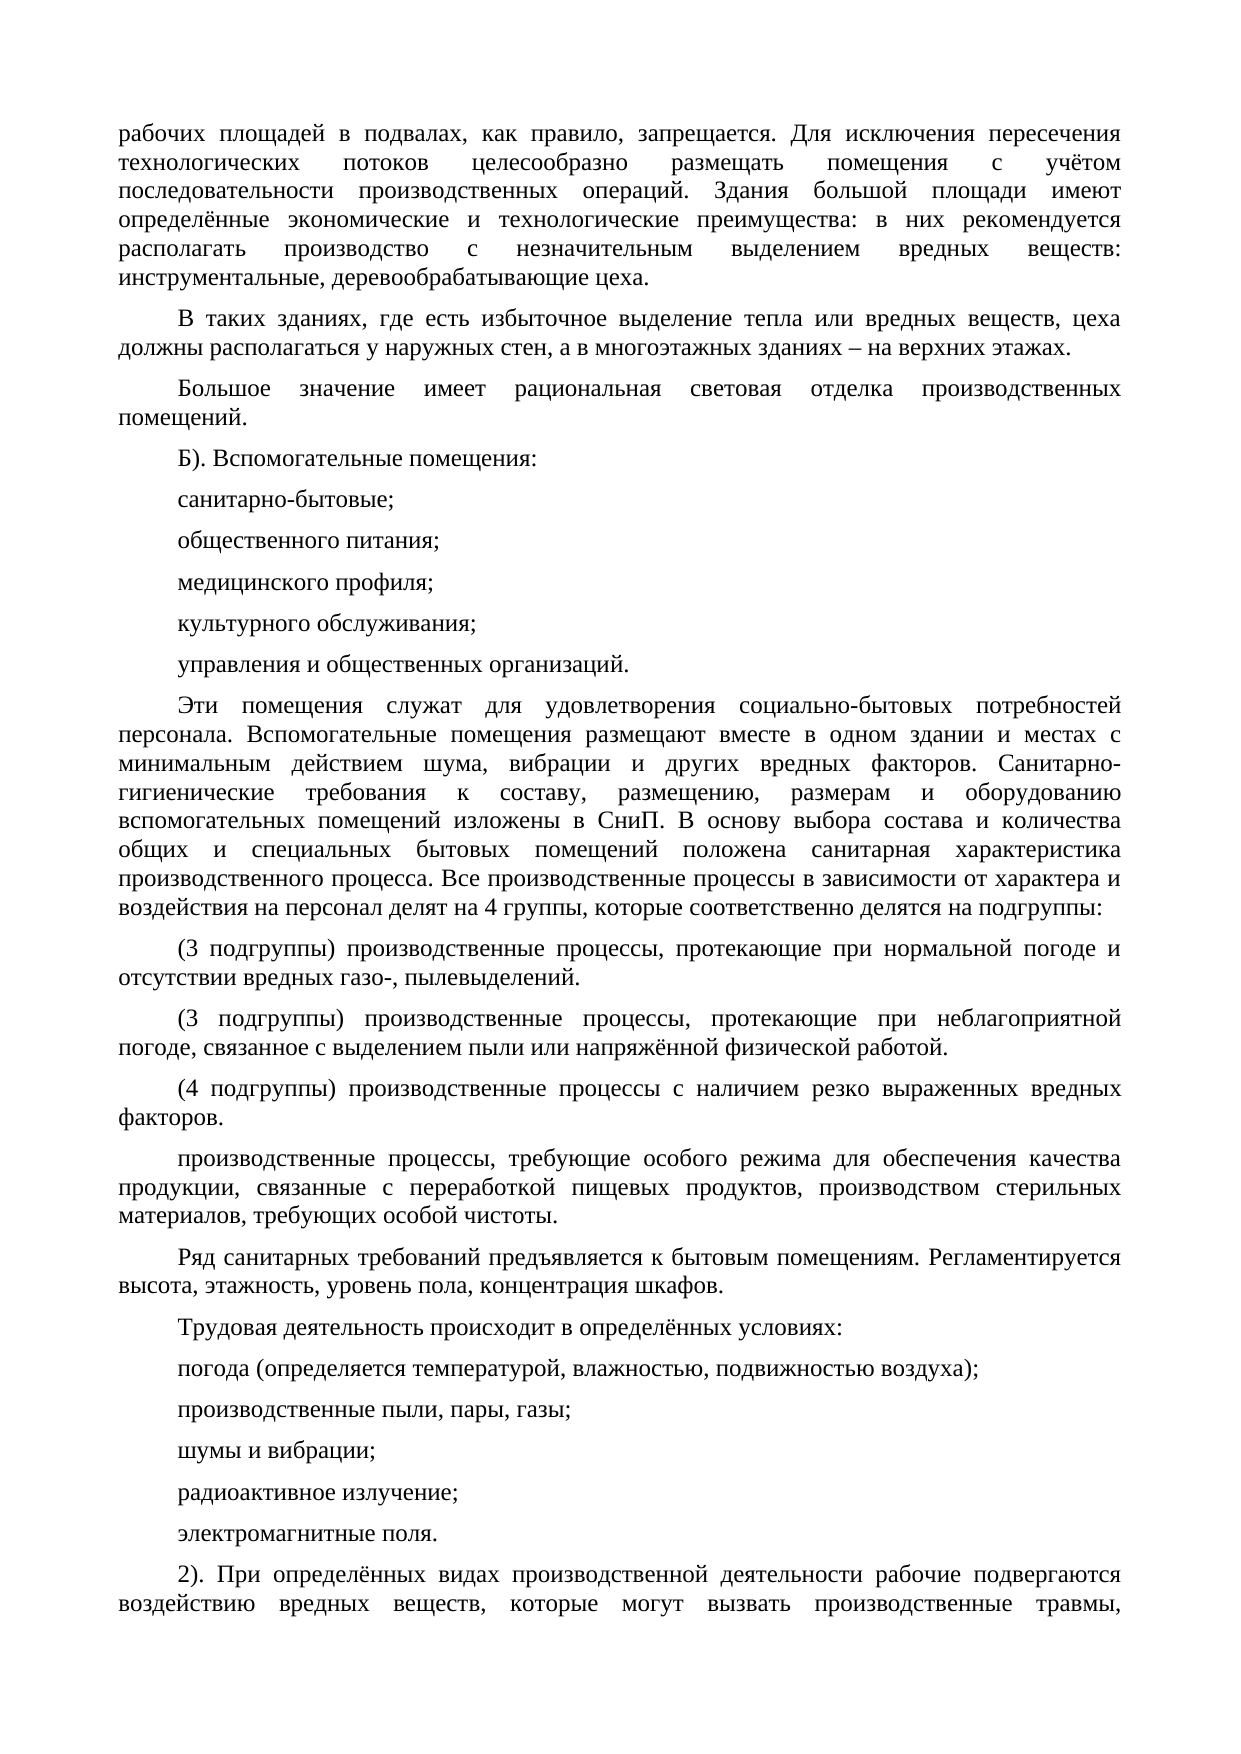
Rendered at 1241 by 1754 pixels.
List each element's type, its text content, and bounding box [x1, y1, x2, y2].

text культурного обслуживания; [118, 608, 1122, 637]
text Трудовая деятельность происходит в определённых условиях: [118, 1312, 1122, 1341]
text производственные процессы, требующие особого режима для обеспечения качества продукции, связанные с переработкой пищевых продуктов, производством стерильных материалов, требующих особой чистоты. [118, 1143, 1122, 1229]
text погода (определяется температурой, влажностью, подвижностью воздуха); [118, 1353, 1122, 1382]
text В таких зданиях, где есть избыточное выделение тепла или вредных веществ, цеха должны располагаться у наружных стен, а в многоэтажных зданиях – на верхних этажах. [118, 303, 1122, 361]
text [118, 118, 1122, 291]
text Большое значение имеет рациональная световая отделка производственных помещений. [118, 373, 1122, 431]
text (3 подгруппы) производственные процессы, протекающие при нормальной погоде и отсутствии вредных газо-, пылевыделений. [118, 933, 1122, 991]
text Б). Вспомогательные помещения: [118, 443, 1122, 472]
text Эти помещения служат для удовлетворения социально-бытовых потребностей персонала. Вспомогательные помещения размещают вместе в одном здании и местах с минимальным действием шума, вибрации и других вредных факторов. Санитарно-гигиенические требования к составу, размещению, размерам и оборудованию вспомогательных помещений изложены в СниП. В основу выбора состава и количества общих и специальных бытовых помещений положена санитарная характеристика производственного процесса. Все производственные процессы в зависимости от характера и воздействия на персонал делят на 4 группы, которые соответственно делятся на подгруппы: [118, 691, 1122, 921]
text (4 подгруппы) производственные процессы с наличием резко выраженных вредных факторов. [118, 1073, 1122, 1131]
text производственные пыли, пары, газы; [118, 1394, 1122, 1423]
text радиоактивное излучение; [118, 1477, 1122, 1506]
text шумы и вибрации; [118, 1436, 1122, 1464]
text (3 подгруппы) производственные процессы, протекающие при неблагоприятной погоде, связанное с выделением пыли или напряжённой физической работой. [118, 1003, 1122, 1061]
text Ряд санитарных требований предъявляется к бытовым помещениям. Регламентируется высота, этажность, уровень пола, концентрация шкафов. [118, 1242, 1122, 1299]
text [118, 1559, 1122, 1617]
text санитарно-бытовые; [118, 484, 1122, 513]
text медицинского профиля; [118, 567, 1122, 596]
text управления и общественных организаций. [118, 649, 1122, 678]
text электромагнитные поля. [118, 1518, 1122, 1547]
text общественного питания; [118, 526, 1122, 554]
